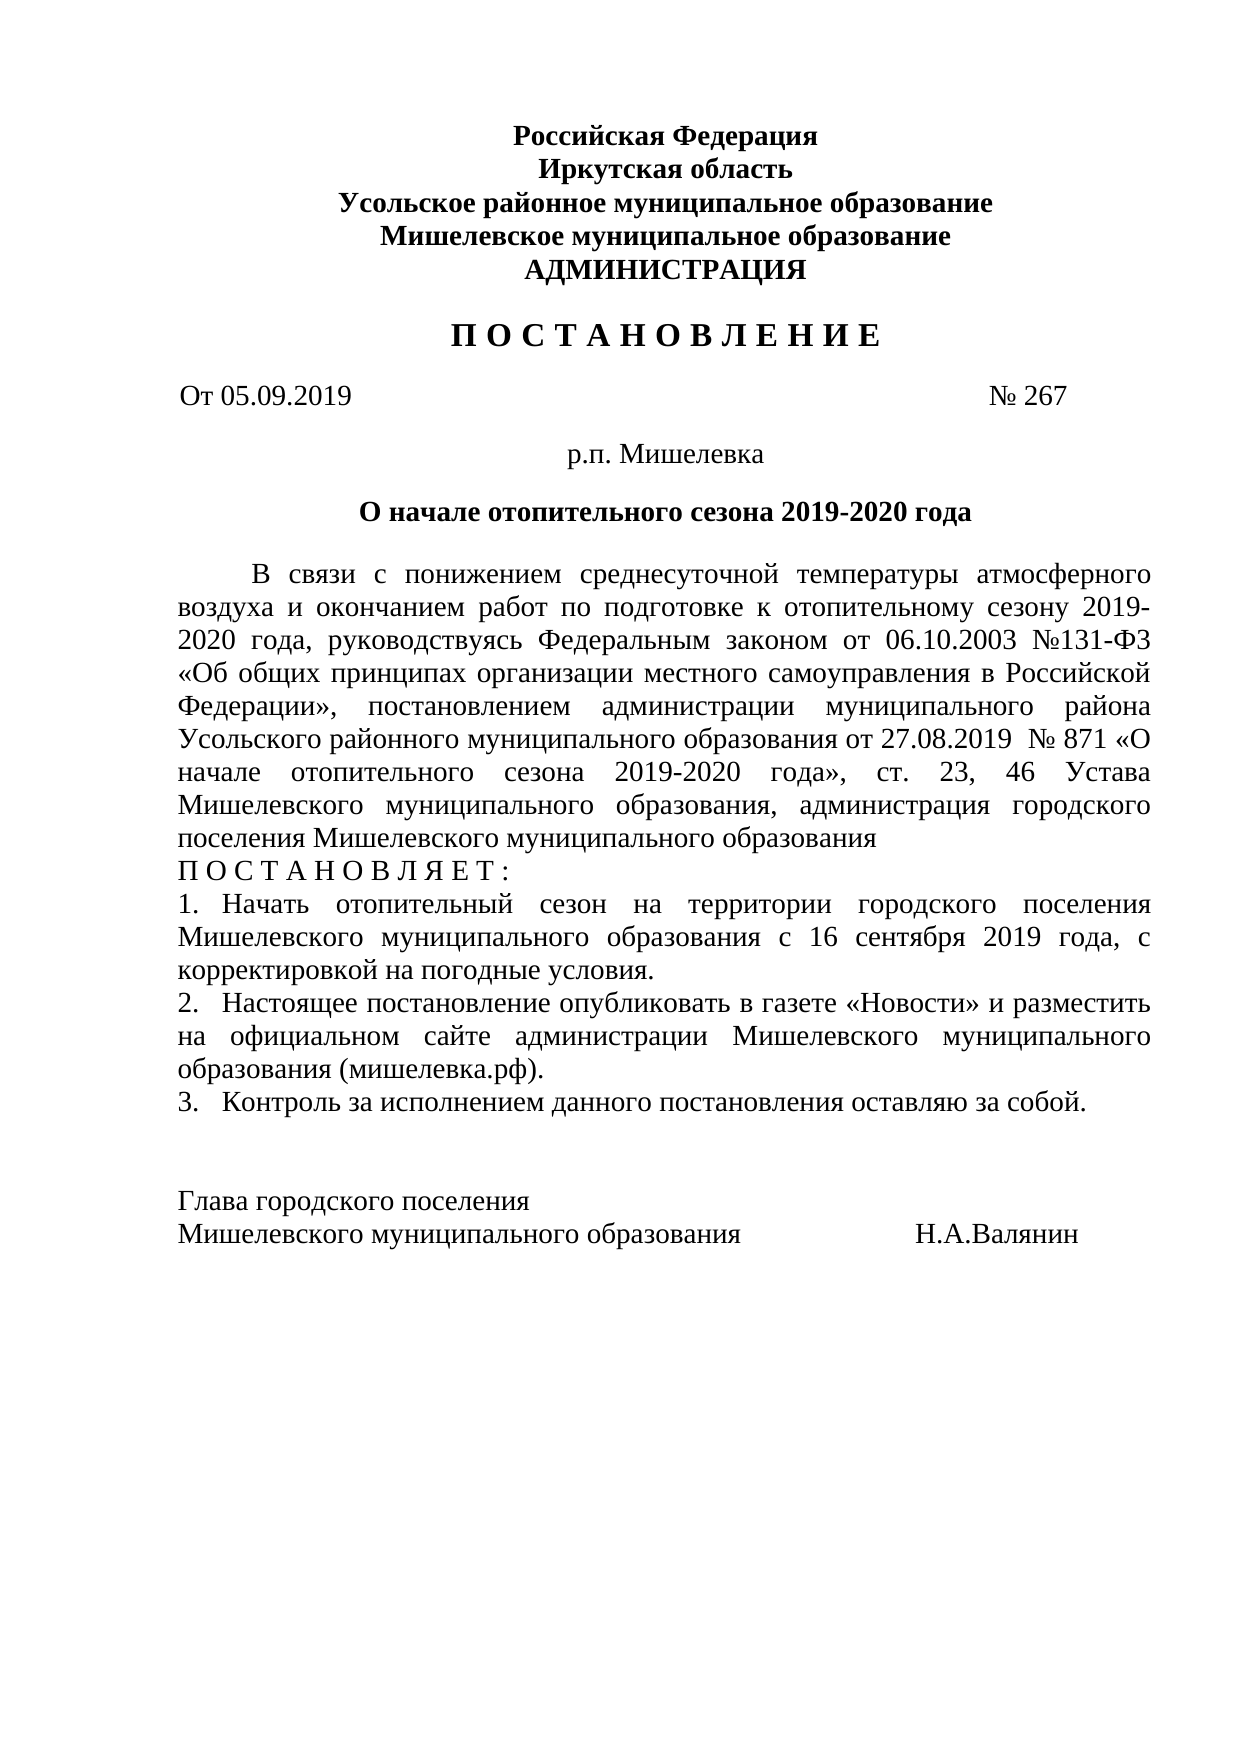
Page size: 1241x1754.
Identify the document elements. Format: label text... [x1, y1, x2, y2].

text Усольское районное муниципальное образование Мишелевское муниципальное образование АДМИНИСТРАЦИЯ [179, 185, 1152, 286]
list Контроль за исполнением данного постановления оставляю за собой. [177, 1085, 1152, 1118]
text Мишелевского муниципального образования Н.А.Валянин [177, 1217, 1152, 1283]
text Российская Федерация Иркутская область [179, 118, 1152, 185]
text ПОСТАНОВЛЕНИЕ [179, 319, 1152, 353]
list Настоящее постановление опубликовать в газете «Новости» и разместить на официальном сайте администрации Мишелевского муниципального образования (мишелевка.рф). [177, 986, 1152, 1085]
list Начать отопительный сезон на территории городского поселения Мишелевского муниципального образования с 16 сентября 2019 года, с корректировкой на погодные условия. [177, 887, 1152, 986]
text О начале отопительного сезона 2019-2020 года [179, 498, 1152, 528]
text Глава городского поселения [177, 1184, 1152, 1217]
text В связи с понижением среднесуточной температуры атмосферного воздуха и окончанием работ по подготовке к отопительному сезону 2019-2020 года, руководствуясь Федеральным законом от 06.10.2003 №131-Ф3 «Об общих принципах организации местного самоуправления в Российской Федерации», постановлением администрации муниципального района Усольского районного муниципального образования от 27.08.2019 № 871 «О начале отопительного сезона 2019-2020 года», ст. 23, 46 Устава Мишелевского муниципального образования, администрация городского поселения Мишелевского муниципального образования ПОСТАНОВЛЯЕТ: [177, 557, 1152, 887]
text р.п. Мишелевка [179, 440, 1152, 469]
text От 05.09.2019 № 267 [179, 382, 1152, 411]
